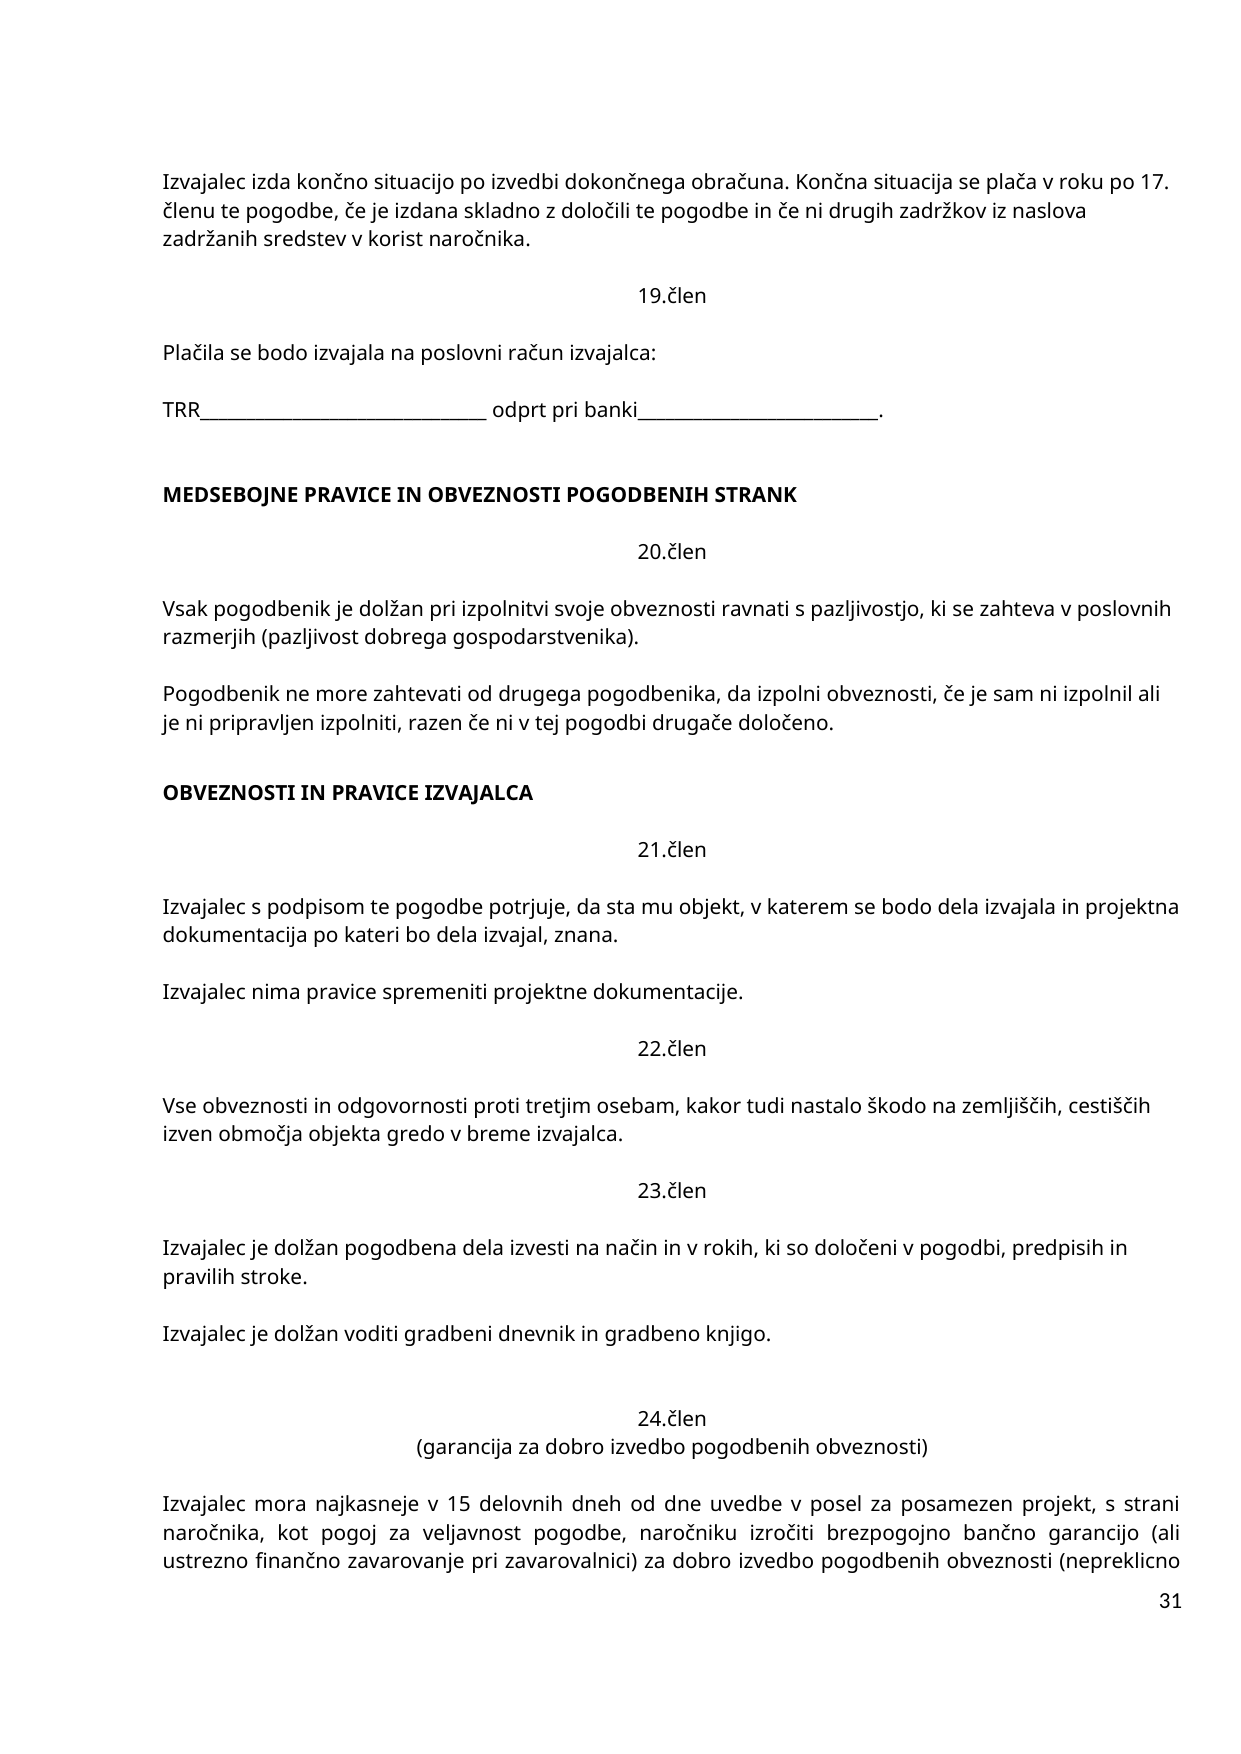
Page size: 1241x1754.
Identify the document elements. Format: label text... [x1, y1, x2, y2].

text 22.člen [162, 1034, 1182, 1063]
text Vse obveznosti in odgovornosti proti tretjim osebam, kakor tudi nastalo škodo na zemljiščih, cestiščih izven območja objekta gredo v breme izvajalca. [162, 1091, 1182, 1148]
text 23.člen [162, 1176, 1182, 1205]
text Izvajalec nima pravice spremeniti projektne dokumentacije. [162, 977, 1182, 1006]
text Pogodbenik ne more zahtevati od drugega pogodbenika, da izpolni obveznosti, če je sam ni izpolnil ali je ni pripravljen izpolniti, razen če ni v tej pogodbi drugače določeno. [162, 679, 1182, 736]
text Izvajalec s podpisom te pogodbe potrjuje, da sta mu objekt, v katerem se bodo dela izvajala in projektna dokumentacija po kateri bo dela izvajal, znana. [162, 892, 1182, 949]
text Izvajalec je dolžan pogodbena dela izvesti na način in v rokih, ki so določeni v pogodbi, predpisih in pravilih stroke. [162, 1233, 1182, 1290]
text 21.člen [162, 835, 1182, 864]
text Izvajalec izda končno situacijo po izvedbi dokončnega obračuna. Končna situacija se plača v roku po 17. členu te pogodbe, če je izdana skladno z določili te pogodbe in če ni drugih zadržkov iz naslova zadržanih sredstev v korist naročnika. [162, 167, 1182, 253]
text 19.člen [162, 281, 1182, 309]
text (garancija za dobro izvedbo pogodbenih obveznosti) [162, 1432, 1182, 1461]
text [162, 1489, 1182, 1574]
text Izvajalec je dolžan voditi gradbeni dnevnik in gradbeno knjigo. [162, 1319, 1182, 1347]
text Vsak pogodbenik je dolžan pri izpolnitvi svoje obveznosti ravnati s pazljivostjo, ki se zahteva v poslovnih razmerjih (pazljivost dobrega gospodarstvenika). [162, 594, 1182, 651]
text OBVEZNOSTI IN PRAVICE IZVAJALCA [162, 778, 1182, 807]
text MEDSEBOJNE PRAVICE IN OBVEZNOSTI POGODBENIH STRANK [162, 480, 1182, 509]
text 20.člen [162, 537, 1182, 566]
text 24.člen [162, 1404, 1182, 1432]
text Plačila se bodo izvajala na poslovni račun izvajalca: [162, 338, 1182, 366]
text TRR_______________________________ odprt pri banki__________________________. [162, 395, 1182, 423]
